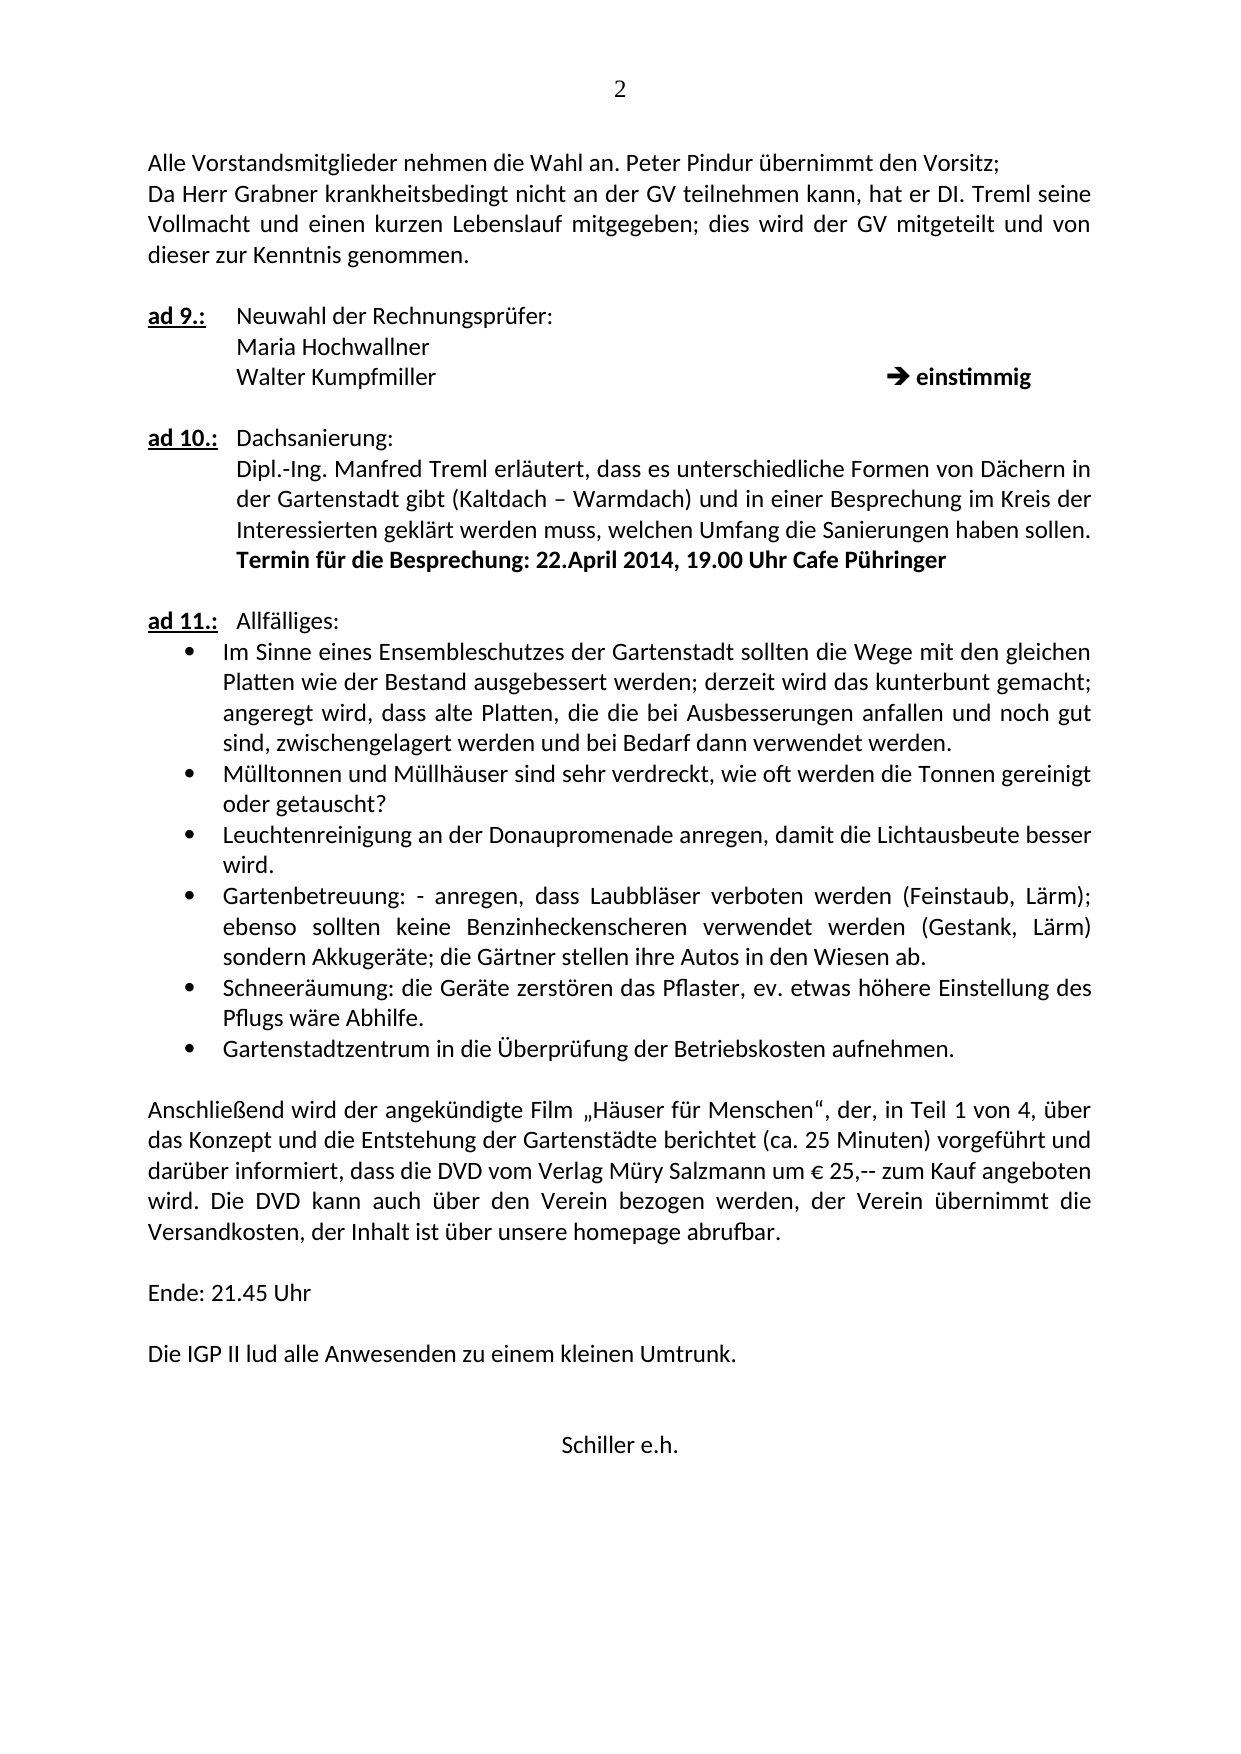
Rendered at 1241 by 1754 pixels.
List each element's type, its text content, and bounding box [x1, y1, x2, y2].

text Anschließend wird der angekündigte Film „Häuser für Menschen“, der, in Teil 1 von 4, über das Konzept und die Entstehung der Gartenstädte berichtet (ca. 25 Minuten) vorgeführt und darüber informiert, dass die DVD vom Verlag Müry Salzmann um € 25,-- zum Kauf angeboten wird. Die DVD kann auch über den Verein bezogen werden, der Verein übernimmt die Versandkosten, der Inhalt ist über unsere homepage abrufbar. [148, 1094, 1093, 1246]
text ad 10.: Dachsanierung: [148, 422, 1093, 453]
text Dipl.-Ing. Manfred Treml erläutert, dass es unterschiedliche Formen von Dächern in der Gartenstadt gibt (Kaltdach – Warmdach) und in einer Besprechung im Kreis der Interessierten geklärt werden muss, welchen Umfang die Sanierungen haben sollen. Termin für die Besprechung: 22.April 2014, 19.00 Uhr Cafe Pühringer [236, 453, 1093, 575]
list Gartenbetreuung: - anregen, dass Laubbläser verboten werden (Feinstaub, Lärm); ebenso sollten keine Benzinheckenscheren verwendet werden (Gestank, Lärm) sondern Akkugeräte; die Gärtner stellen ihre Autos in den Wiesen ab. [185, 880, 1093, 972]
text ad 11.: Allfälliges: [148, 605, 1093, 636]
list Schneeräumung: die Geräte zerstören das Pflaster, ev. etwas höhere Einstellung des Pflugs wäre Abhilfe. [185, 972, 1093, 1033]
text ad 9.: Neuwahl der Rechnungsprüfer: [148, 300, 1093, 331]
list Im Sinne eines Ensembleschutzes der Gartenstadt sollten die Wege mit den gleichen Platten wie der Bestand ausgebessert werden; derzeit wird das kunterbunt gemacht; angeregt wird, dass alte Platten, die die bei Ausbesserungen anfallen und noch gut sind, zwischengelagert werden und bei Bedarf dann verwendet werden. [185, 636, 1093, 758]
text Da Herr Grabner krankheitsbedingt nicht an der GV teilnehmen kann, hat er DI. Treml seine Vollmacht und einen kurzen Lebenslauf mitgegeben; dies wird der GV mitgeteilt und von dieser zur Kenntnis genommen. [148, 178, 1093, 270]
text Alle Vorstandsmitglieder nehmen die Wahl an. Peter Pindur übernimmt den Vorsitz; [148, 148, 1093, 178]
list Mülltonnen und Müllhäuser sind sehr verdreckt, wie oft werden die Tonnen gereinigt oder getauscht? [185, 758, 1093, 819]
text Maria Hochwallner [148, 331, 1093, 361]
text Ende: 21.45 Uhr [148, 1277, 1093, 1307]
list Gartenstadtzentrum in die Überprüfung der Betriebskosten aufnehmen. [185, 1033, 1093, 1063]
text Die IGP II lud alle Anwesenden zu einem kleinen Umtrunk. [148, 1338, 1093, 1368]
list Leuchtenreinigung an der Donaupromenade anregen, damit die Lichtausbeute besser wird. [185, 819, 1093, 880]
text Schiller e.h. [148, 1429, 1093, 1460]
text Walter Kumpfmiller einstimmig [148, 361, 1093, 392]
